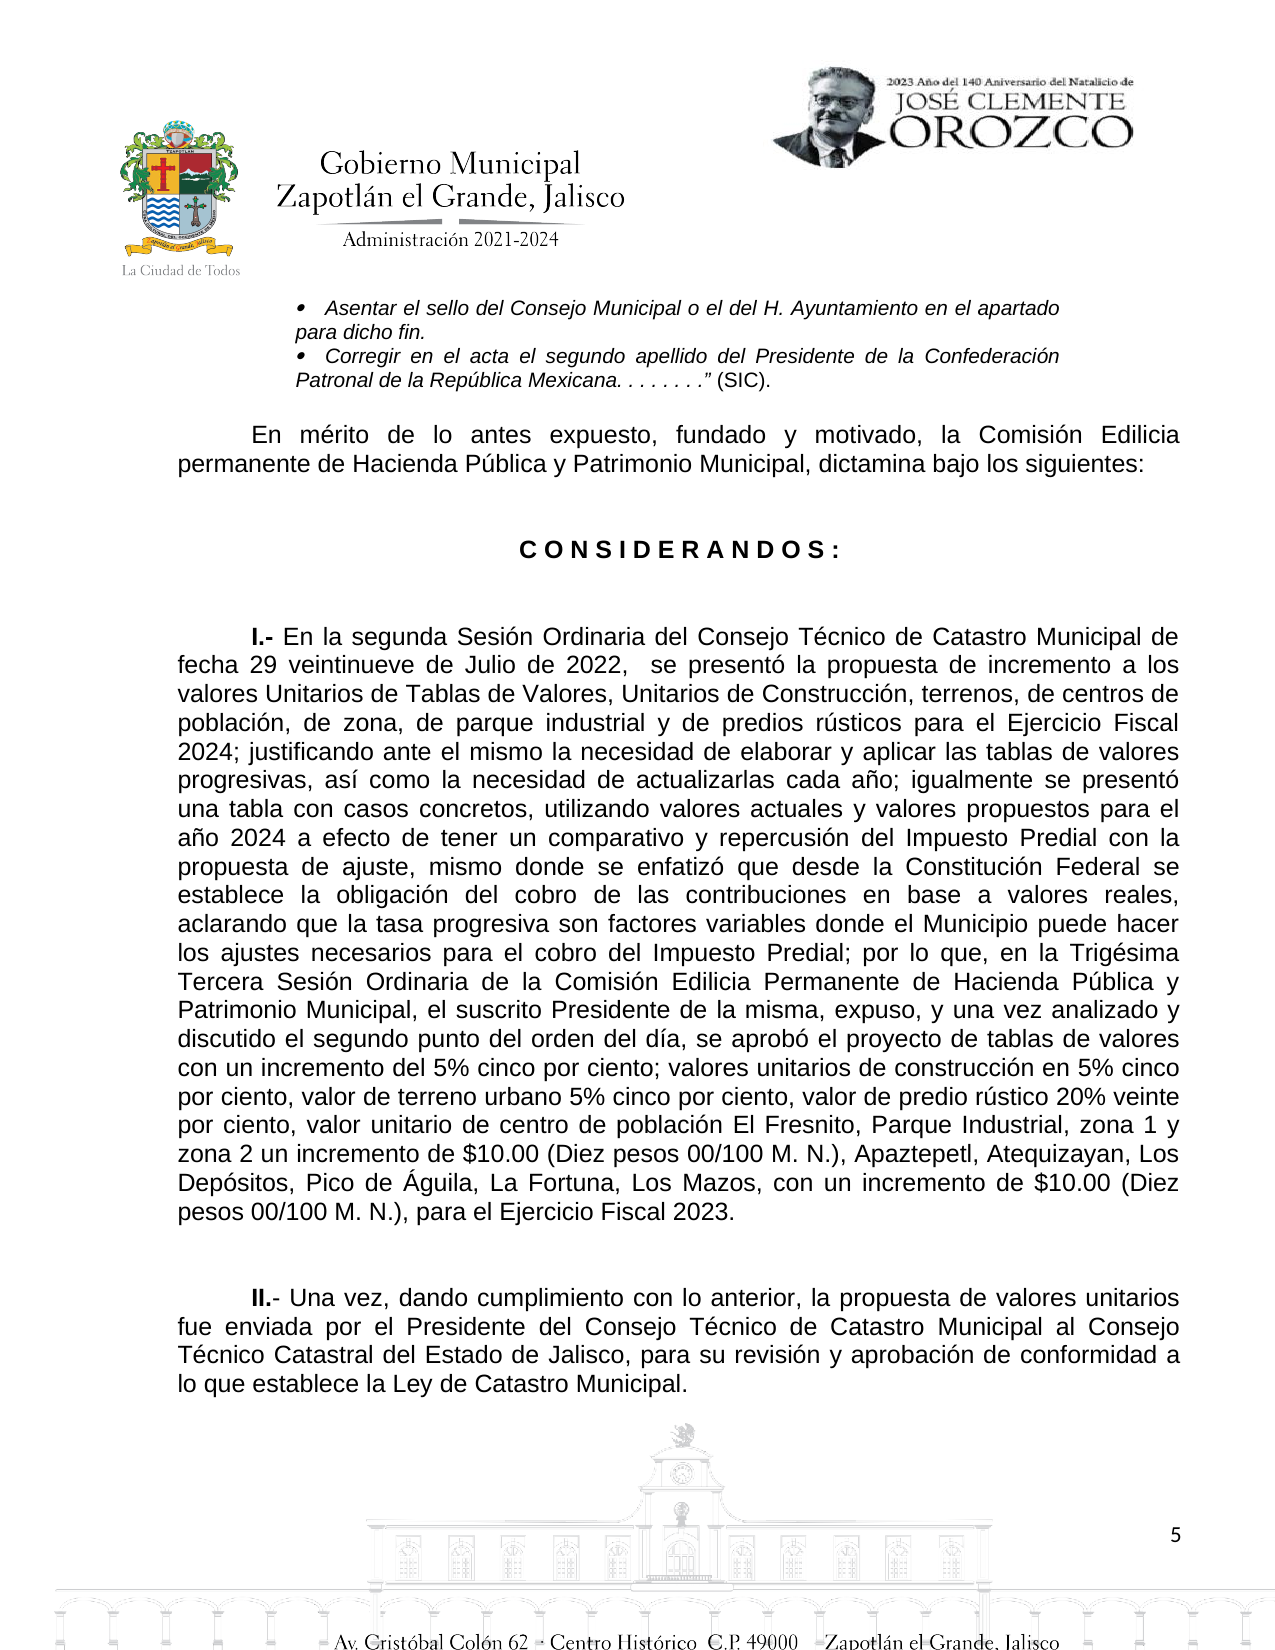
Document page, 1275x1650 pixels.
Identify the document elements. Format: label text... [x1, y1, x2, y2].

list Asentar el sello del Consejo Municipal o el del H. Ayuntamiento en el apartado para dicho fin. [295, 295, 1063, 343]
text II.- Una vez, dando cumplimiento con lo anterior, la propuesta de valores unitarios fue enviada por el Presidente del Consejo Técnico de Catastro Municipal al Consejo Técnico Catastral del Estado de Jalisco, para su revisión y aprobación de conformidad a lo que establece la Ley de Catastro Municipal. [177, 1283, 1181, 1398]
list Corregir en el acta el segundo apellido del Presidente de la Confederación Patronal de la República Mexicana. . . . . . . .” (SIC). [295, 343, 1063, 391]
text I.- En la segunda Sesión Ordinaria del Consejo Técnico de Catastro Municipal de fecha 29 veintinueve de Julio de 2022, se presentó la propuesta de incremento a los valores Unitarios de Tablas de Valores, Unitarios de Construcción, terrenos, de centros de población, de zona, de parque industrial y de predios rústicos para el Ejercicio Fiscal 2024; justificando ante el mismo la necesidad de elaborar y aplicar las tablas de valores progresivas, así como la necesidad de actualizarlas cada año; igualmente se presentó una tabla con casos concretos, utilizando valores actuales y valores propuestos para el año 2024 a efecto de tener un comparativo y repercusión del Impuesto Predial con la propuesta de ajuste, mismo donde se enfatizó que desde la Constitución Federal se establece la obligación del cobro de las contribuciones en base a valores reales, aclarando que la tasa progresiva son factores variables donde el Municipio puede hacer los ajustes necesarios para el cobro del Impuesto Predial; por lo que, en la Trigésima Tercera Sesión Ordinaria de la Comisión Edilicia Permanente de Hacienda Pública y Patrimonio Municipal, el suscrito Presidente de la misma, expuso, y una vez analizado y discutido el segundo punto del orden del día, se aprobó el proyecto de tablas de valores con un incremento del 5% cinco por ciento; valores unitarios de construcción en 5% cinco por ciento, valor de terreno urbano 5% cinco por ciento, valor de predio rústico 20% veinte por ciento, valor unitario de centro de población El Fresnito, Parque Industrial, zona 1 y zona 2 un incremento de $10.00 (Diez pesos 00/100 M. N.), Apaztepetl, Atequizayan, Los Depósitos, Pico de Águila, La Fortuna, Los Mazos, con un incremento de $10.00 (Diez pesos 00/100 M. N.), para el Ejercicio Fiscal 2023. [177, 621, 1181, 1225]
text C O N S I D E R A N D O S : [177, 535, 1181, 564]
picture [41, 36, 1275, 1650]
text En mérito de lo antes expuesto, fundado y motivado, la Comisión Edilicia permanente de Hacienda Pública y Patrimonio Municipal, dictamina bajo los siguientes: [177, 420, 1181, 478]
